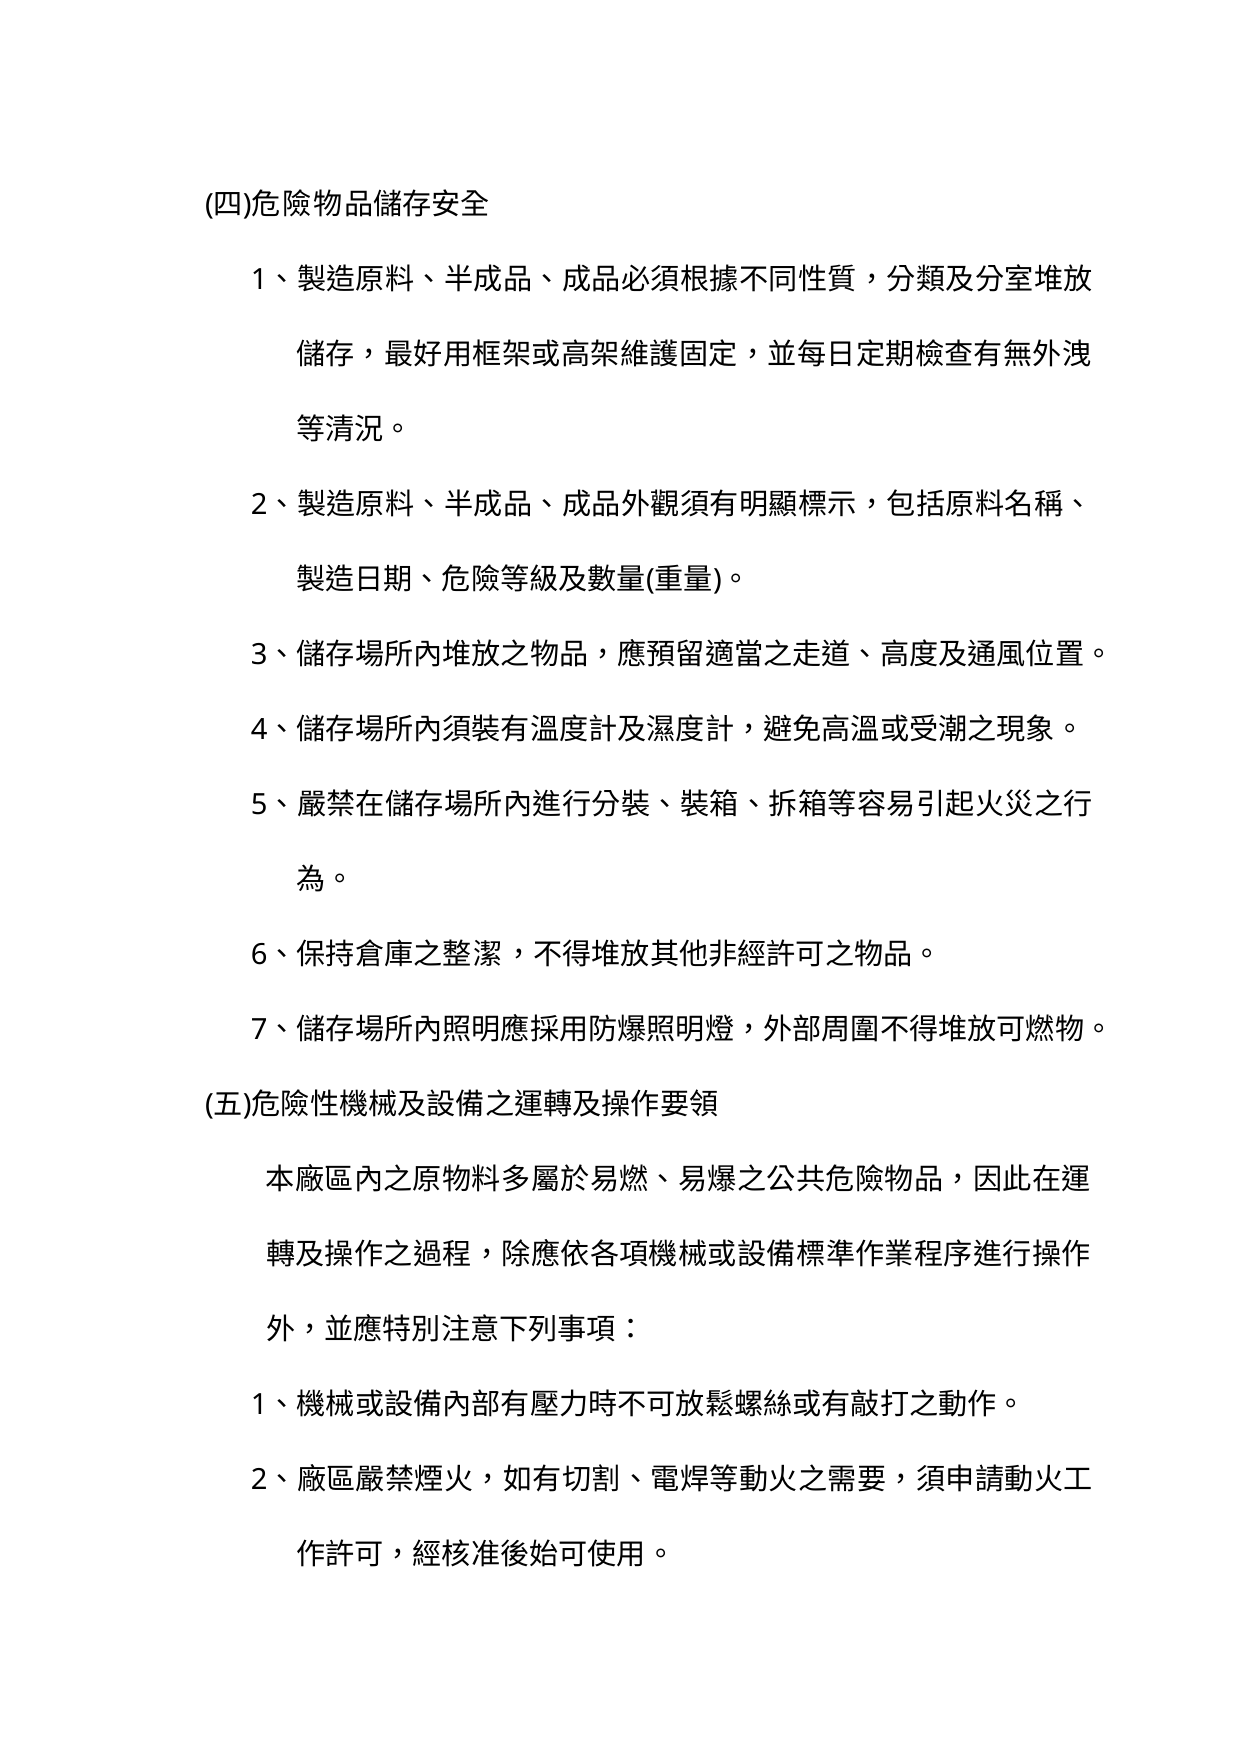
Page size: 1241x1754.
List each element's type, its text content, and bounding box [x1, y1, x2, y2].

text (五)危險性機械及設備之運轉及操作要領 [205, 1064, 1092, 1139]
text 本廠區內之原物料多屬於易燃、易爆之公共危險物品，因此在運轉及操作之過程，除應依各項機械或設備標準作業程序進行操作外，並應特別注意下列事項： [266, 1139, 1092, 1364]
text 2、廠區嚴禁煙火，如有切割、電焊等動火之需要，須申請動火工作許可，經核准後始可使用。 [251, 1439, 1092, 1589]
text 5、嚴禁在儲存場所內進行分裝、裝箱、拆箱等容易引起火災之行為。 [251, 764, 1092, 914]
text 1、製造原料、半成品、成品必須根據不同性質，分類及分室堆放儲存，最好用框架或高架維護固定，並每日定期檢查有無外洩等清況。 [251, 239, 1092, 464]
text 1、機械或設備內部有壓力時不可放鬆螺絲或有敲打之動作。 [251, 1364, 1092, 1439]
text 6、保持倉庫之整潔，不得堆放其他非經許可之物品。 [251, 914, 1092, 989]
text 3、儲存場所內堆放之物品，應預留適當之走道、高度及通風位置。 [251, 614, 1092, 689]
text (四)危險物品儲存安全 [205, 164, 1092, 239]
text 4、儲存場所內須裝有溫度計及濕度計，避免高溫或受潮之現象。 [251, 689, 1092, 764]
text 2、製造原料、半成品、成品外觀須有明顯標示，包括原料名稱、製造日期、危險等級及數量(重量)。 [251, 464, 1092, 614]
text 7、儲存場所內照明應採用防爆照明燈，外部周圍不得堆放可燃物。 [251, 989, 1092, 1064]
